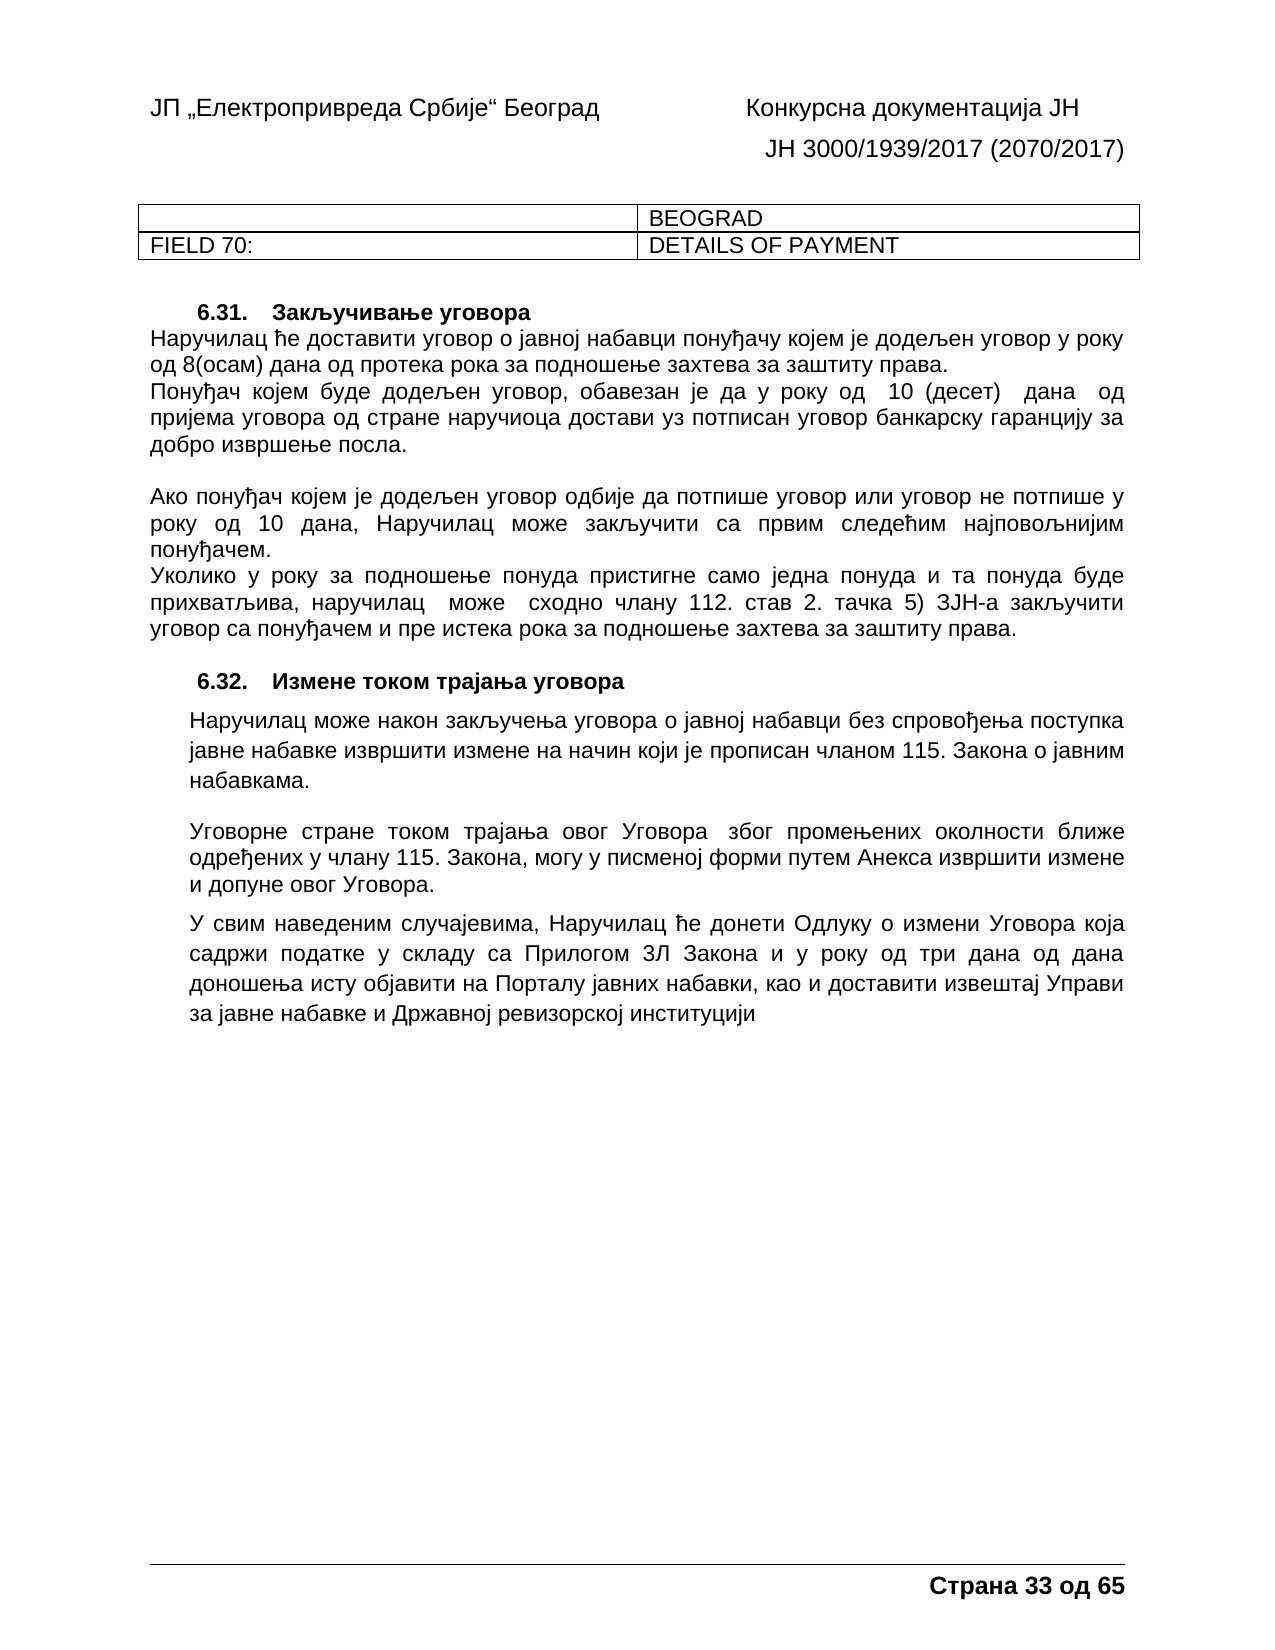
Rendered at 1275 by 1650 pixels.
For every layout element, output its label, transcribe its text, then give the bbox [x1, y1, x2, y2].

text Ако понуђач којем је додељен уговор одбије да потпише уговор или уговор не потпише у року од 10 дана, Наручилац може закључити са првим следећим најповољнијим понуђачем. [150, 483, 1125, 562]
text Наручилац ће доставити уговор о јавној набавци понуђачу којем је додељен уговор у року од 8(осам) дана од протека рока за подношење захтева за заштиту права. [150, 325, 1125, 378]
list Измене током трајања уговора [197, 668, 1125, 694]
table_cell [139, 205, 637, 231]
list Наручилац може након закључења уговора о јавној набавци без спровођења поступка јавне набавке извршити измене на начин који је прописан чланом 115. Закона о јавним набавкама. [189, 707, 1125, 793]
table_cell FIELD 70: [139, 233, 637, 259]
list Закључивање уговора [197, 299, 1125, 325]
text Понуђач којем буде додељен уговор, обавезан је да у року од 10 (десет) дана од пријема уговора од стране наручиоца достави уз потписан уговор банкарску гаранцију за добро извршење посла. [150, 378, 1125, 457]
text Уколико у року за подношење понуда пристигне само једна понуда и та понуда буде прихватљива, наручилац може сходно члану 112. став 2. тачка 5) ЗЈН-а закључити уговор са понуђачем и пре истека рока за подношење захтева за заштиту права. [150, 562, 1125, 641]
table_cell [638, 205, 1139, 231]
list У свим наведеним случајевима, Наручилац ће донети Одлуку о измени Уговора која садржи податке у складу са Прилогом 3Л Закона и у року од три дана од дана доношења исту објавити на Порталу јавних набавки, као и доставити извештај Управи за јавне набавке и Државној ревизорској институцији [189, 909, 1125, 1027]
table_cell DETAILS OF PAYMENT [638, 233, 1139, 259]
text Уговорне стране током трајања овог Уговора због промењених околности ближе одређених у члану 115. Закона, могу у писменој форми путем Анекса извршити измене и допуне овог Уговора. [189, 818, 1125, 897]
